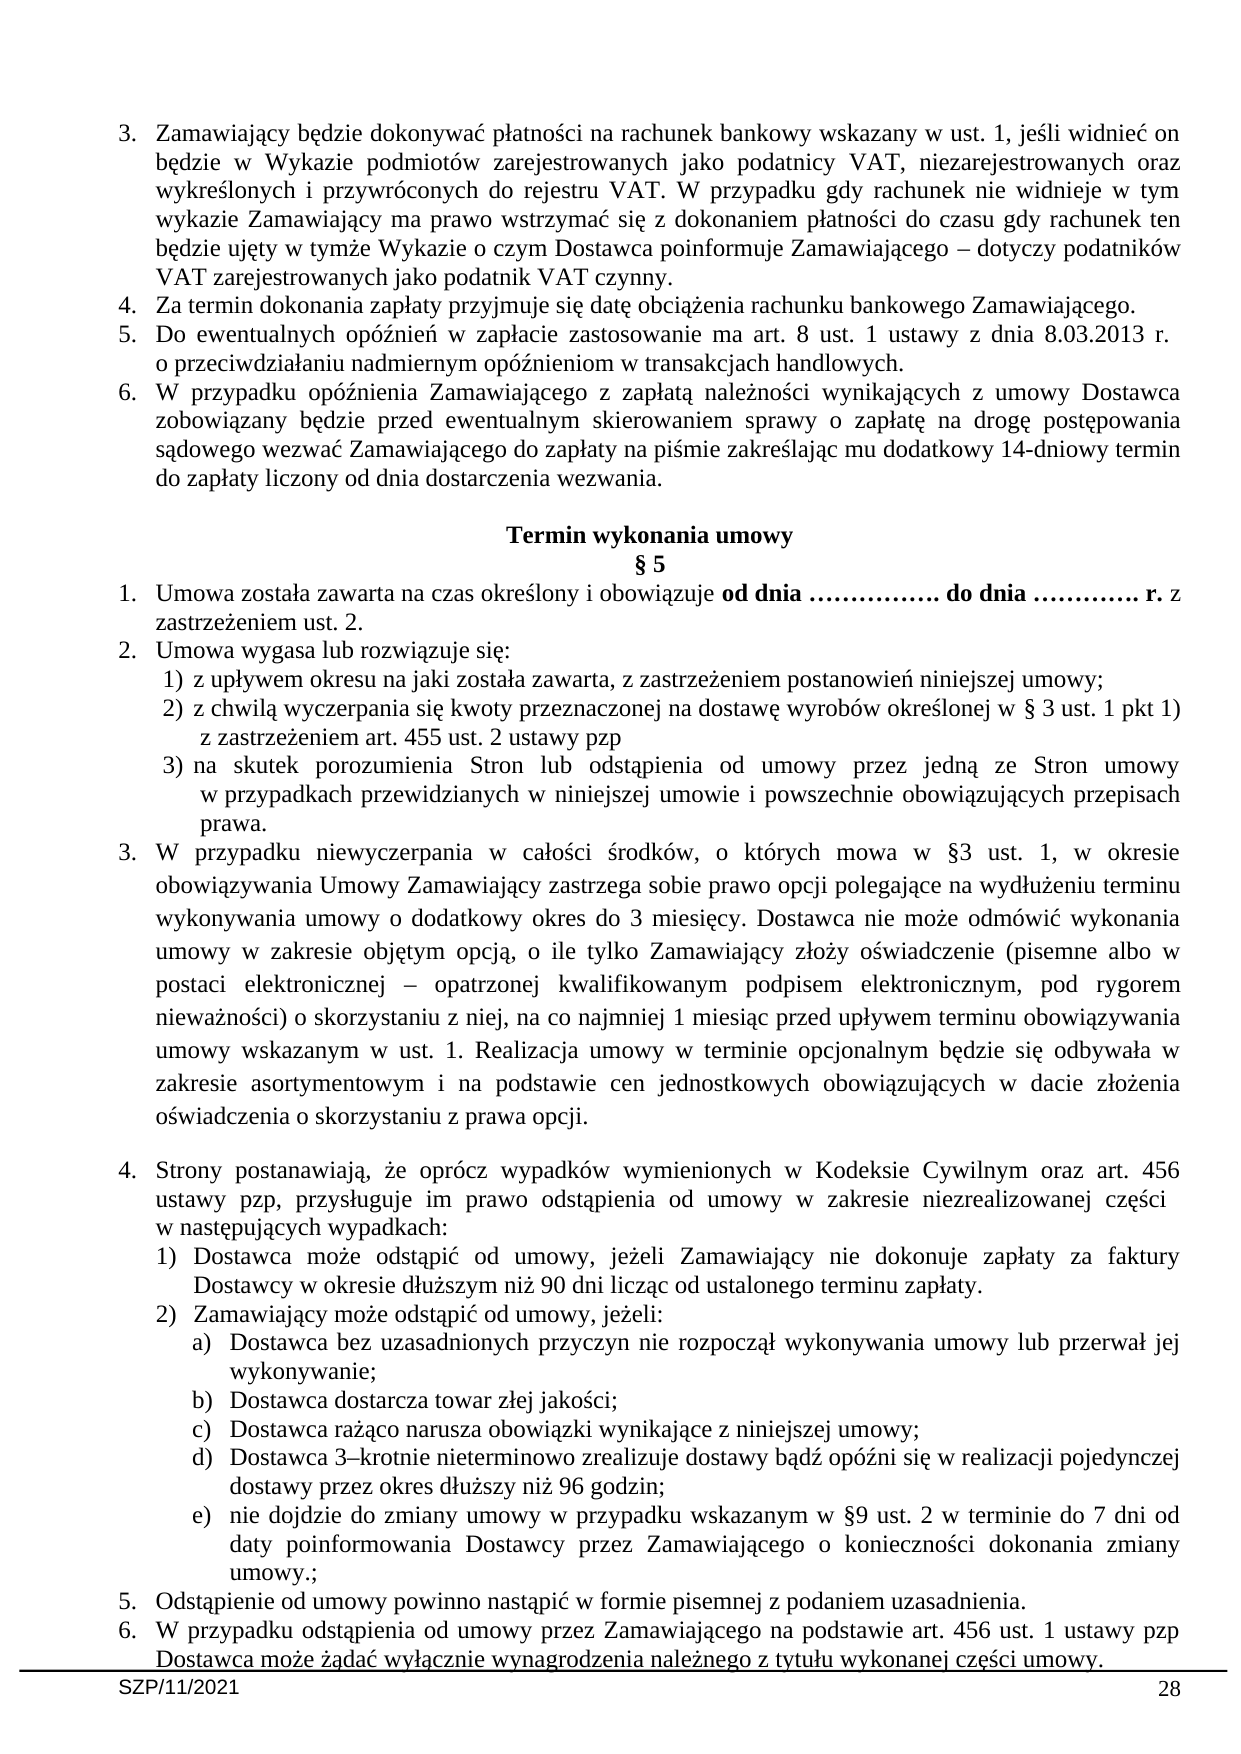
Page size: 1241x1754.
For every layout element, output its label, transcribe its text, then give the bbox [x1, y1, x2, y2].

list W przypadku odstąpienia od umowy przez Zamawiającego na podstawie art. 456 ust. 1 ustawy pzp Dostawca może żądać wyłącznie wynagrodzenia należnego z tytułu wykonanej części umowy. [118, 1615, 1181, 1672]
text Termin wykonania umowy [118, 521, 1181, 549]
list Odstąpienie od umowy powinno nastąpić w formie pisemnej z podaniem uzasadnienia. [118, 1586, 1181, 1615]
list na skutek porozumienia Stron lub odstąpienia od umowy przez jedną ze Stron umowy w przypadkach przewidzianych w niniejszej umowie i powszechnie obowiązujących przepisach prawa. [162, 751, 1181, 837]
text § 5 [118, 549, 1181, 578]
list Umowa wygasa lub rozwiązuje się: [118, 636, 1181, 664]
list Dostawca dostarcza towar złej jakości; [192, 1385, 1181, 1414]
list W przypadku opóźnienia Zamawiającego z zapłatą należności wynikających z umowy Dostawca zobowiązany będzie przed ewentualnym skierowaniem sprawy o zapłatę na drogę postępowania sądowego wezwać Zamawiającego do zapłaty na piśmie zakreślając mu dodatkowy 14-dniowy termin do zapłaty liczony od dnia dostarczenia wezwania. [118, 377, 1181, 492]
list Dostawca 3–krotnie nieterminowo zrealizuje dostawy bądź opóźni się w realizacji pojedynczej dostawy przez okres dłuższy niż 96 godzin; [192, 1442, 1181, 1500]
list Strony postanawiają, że oprócz wypadków wymienionych w Kodeksie Cywilnym oraz art. 456 ustawy pzp, przysługuje im prawo odstąpienia od umowy w zakresie niezrealizowanej części w następujących wypadkach: [118, 1155, 1181, 1241]
list z chwilą wyczerpania się kwoty przeznaczonej na dostawę wyrobów określonej w § 3 ust. 1 pkt 1) z zastrzeżeniem art. 455 ust. 2 ustawy pzp [162, 693, 1181, 751]
list nie dojdzie do zmiany umowy w przypadku wskazanym w §9 ust. 2 w terminie do 7 dni od daty poinformowania Dostawcy przez Zamawiającego o konieczności dokonania zmiany umowy.; [192, 1500, 1181, 1586]
list Dostawca bez uzasadnionych przyczyn nie rozpoczął wykonywania umowy lub przerwał jej wykonywanie; [192, 1327, 1181, 1385]
list Zamawiający może odstąpić od umowy, jeżeli: [156, 1299, 1181, 1327]
list Umowa została zawarta na czas określony i obowiązuje od dnia ……………. do dnia …………. r. z zastrzeżeniem ust. 2. [118, 578, 1181, 636]
list Zamawiający będzie dokonywać płatności na rachunek bankowy wskazany w ust. 1, jeśli widnieć on będzie w Wykazie podmiotów zarejestrowanych jako podatnicy VAT, niezarejestrowanych oraz wykreślonych i przywróconych do rejestru VAT. W przypadku gdy rachunek nie widnieje w tym wykazie Zamawiający ma prawo wstrzymać się z dokonaniem płatności do czasu gdy rachunek ten będzie ujęty w tymże Wykazie o czym Dostawca poinformuje Zamawiającego – dotyczy podatników VAT zarejestrowanych jako podatnik VAT czynny. [118, 118, 1181, 291]
list Za termin dokonania zapłaty przyjmuje się datę obciążenia rachunku bankowego Zamawiającego. [118, 291, 1181, 319]
list Dostawca może odstąpić od umowy, jeżeli Zamawiający nie dokonuje zapłaty za faktury Dostawcy w okresie dłuższym niż 90 dni licząc od ustalonego terminu zapłaty. [156, 1241, 1181, 1299]
list Dostawca rażąco narusza obowiązki wynikające z niniejszej umowy; [192, 1414, 1181, 1442]
list z upływem okresu na jaki została zawarta, z zastrzeżeniem postanowień niniejszej umowy; [162, 664, 1181, 693]
list Do ewentualnych opóźnień w zapłacie zastosowanie ma art. 8 ust. 1 ustawy z dnia 8.03.2013 r. o przeciwdziałaniu nadmiernym opóźnieniom w transakcjach handlowych. [118, 319, 1181, 377]
list W przypadku niewyczerpania w całości środków, o których mowa w §3 ust. 1, w okresie obowiązywania Umowy Zamawiający zastrzega sobie prawo opcji polegające na wydłużeniu terminu wykonywania umowy o dodatkowy okres do 3 miesięcy. Dostawca nie może odmówić wykonania umowy w zakresie objętym opcją, o ile tylko Zamawiający złoży oświadczenie (pisemne albo w postaci elektronicznej – opatrzonej kwalifikowanym podpisem elektronicznym, pod rygorem nieważności) o skorzystaniu z niej, na co najmniej 1 miesiąc przed upływem terminu obowiązywania umowy wskazanym w ust. 1. Realizacja umowy w terminie opcjonalnym będzie się odbywała w zakresie asortymentowym i na podstawie cen jednostkowych obowiązujących w dacie złożenia oświadczenia o skorzystaniu z prawa opcji. [118, 837, 1181, 1130]
